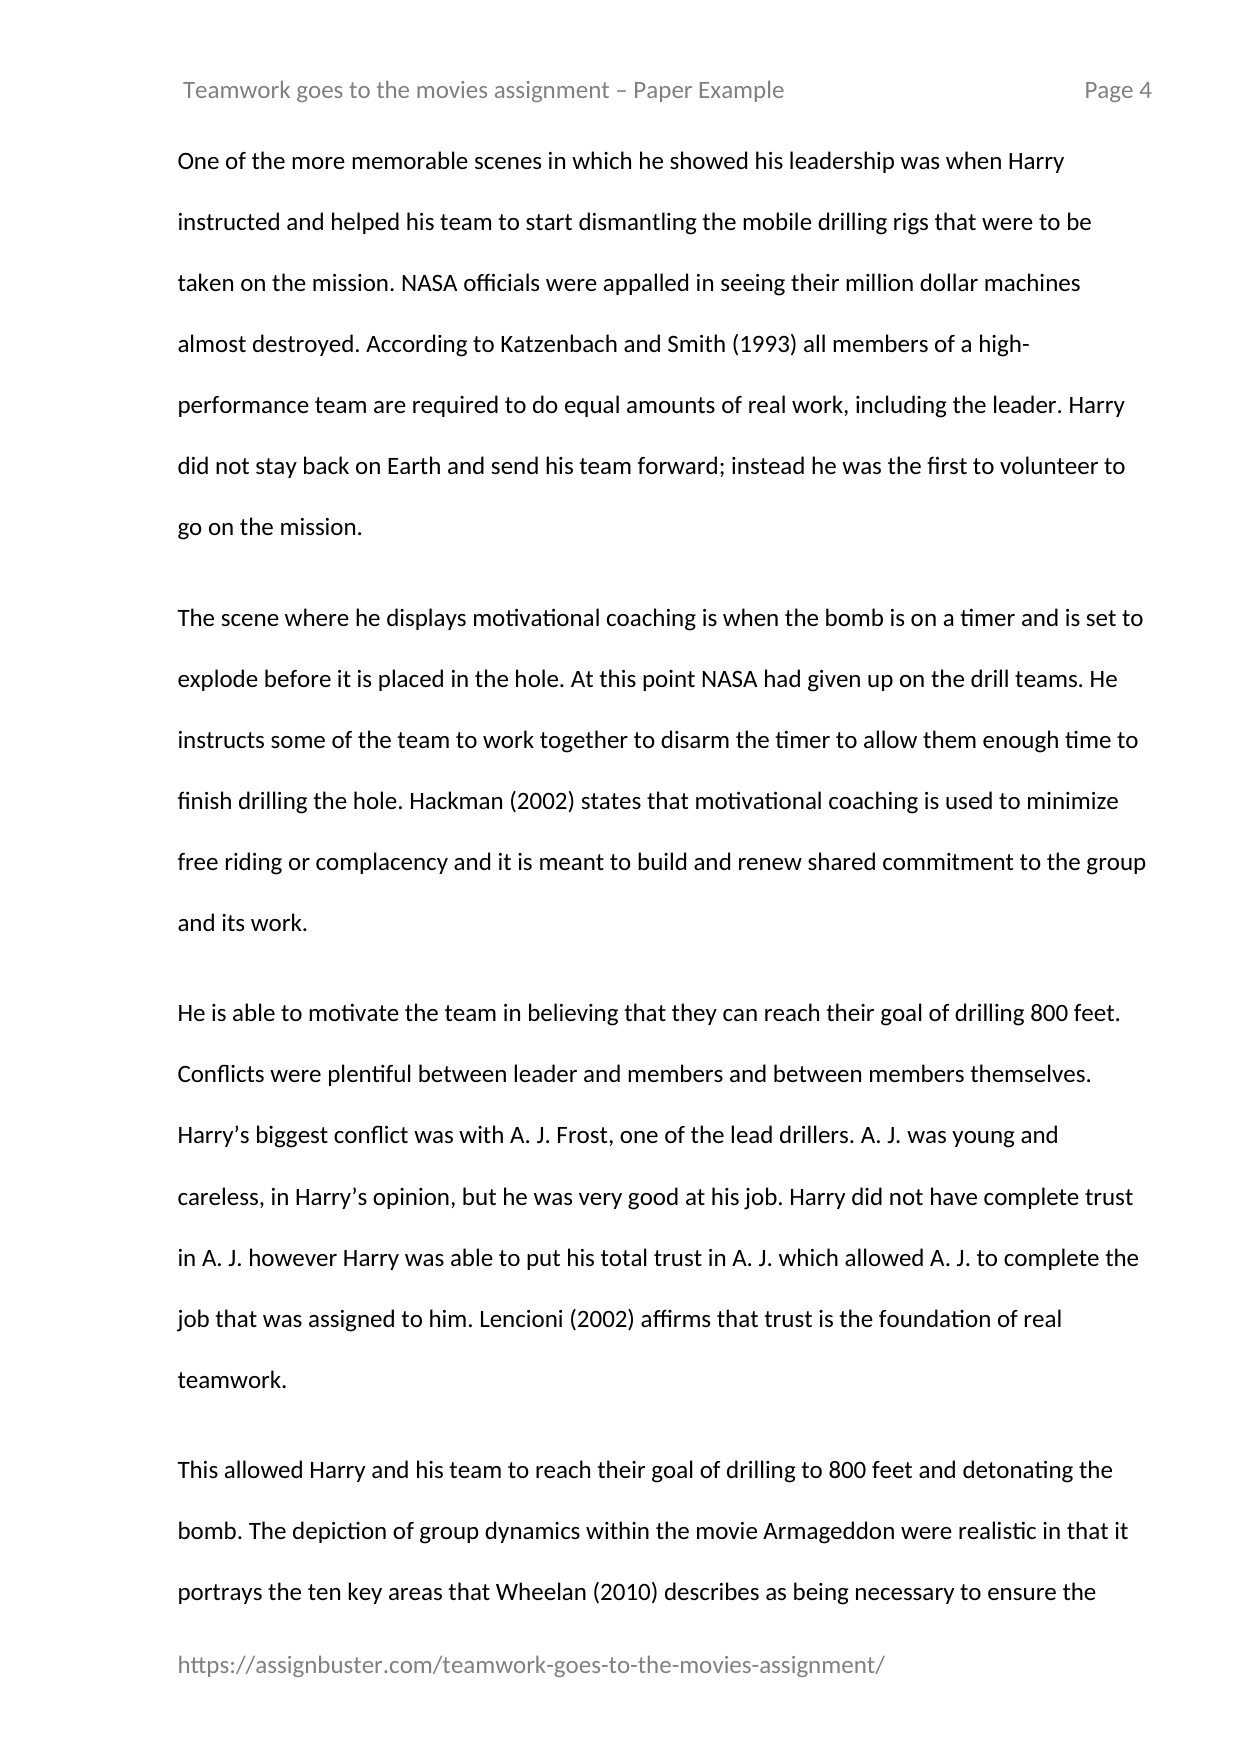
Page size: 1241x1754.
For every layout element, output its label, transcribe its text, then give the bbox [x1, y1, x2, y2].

text He is able to motivate the team in believing that they can reach their goal of drilling 800 feet. Conflicts were plentiful between leader and members and between members themselves. Harry’s biggest conflict was with A. J. Frost, one of the lead drillers. A. J. was young and careless, in Harry’s opinion, but he was very good at his job. Harry did not have complete trust in A. J. however Harry was able to put his total trust in A. J. which allowed A. J. to complete the job that was assigned to him. Lencioni (2002) affirms that trust is the foundation of real teamwork. [177, 997, 1152, 1394]
text One of the more memorable scenes in which he showed his leadership was when Harry instructed and helped his team to start dismantling the mobile drilling rigs that were to be taken on the mission. NASA officials were appalled in seeing their million dollar machines almost destroyed. According to Katzenbach and Smith (1993) all members of a high-performance team are required to do equal amounts of real work, including the leader. Harry did not stay back on Earth and send his team forward; instead he was the first to volunteer to go on the mission. [177, 145, 1152, 542]
text The scene where he displays motivational coaching is when the bomb is on a timer and is set to explode before it is placed in the hole. At this point NASA had given up on the drill teams. He instructs some of the team to work together to disarm the timer to allow them enough time to finish drilling the hole. Hackman (2002) states that motivational coaching is used to minimize free riding or complacency and it is meant to build and renew shared commitment to the group and its work. [177, 602, 1152, 937]
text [177, 1454, 1152, 1607]
